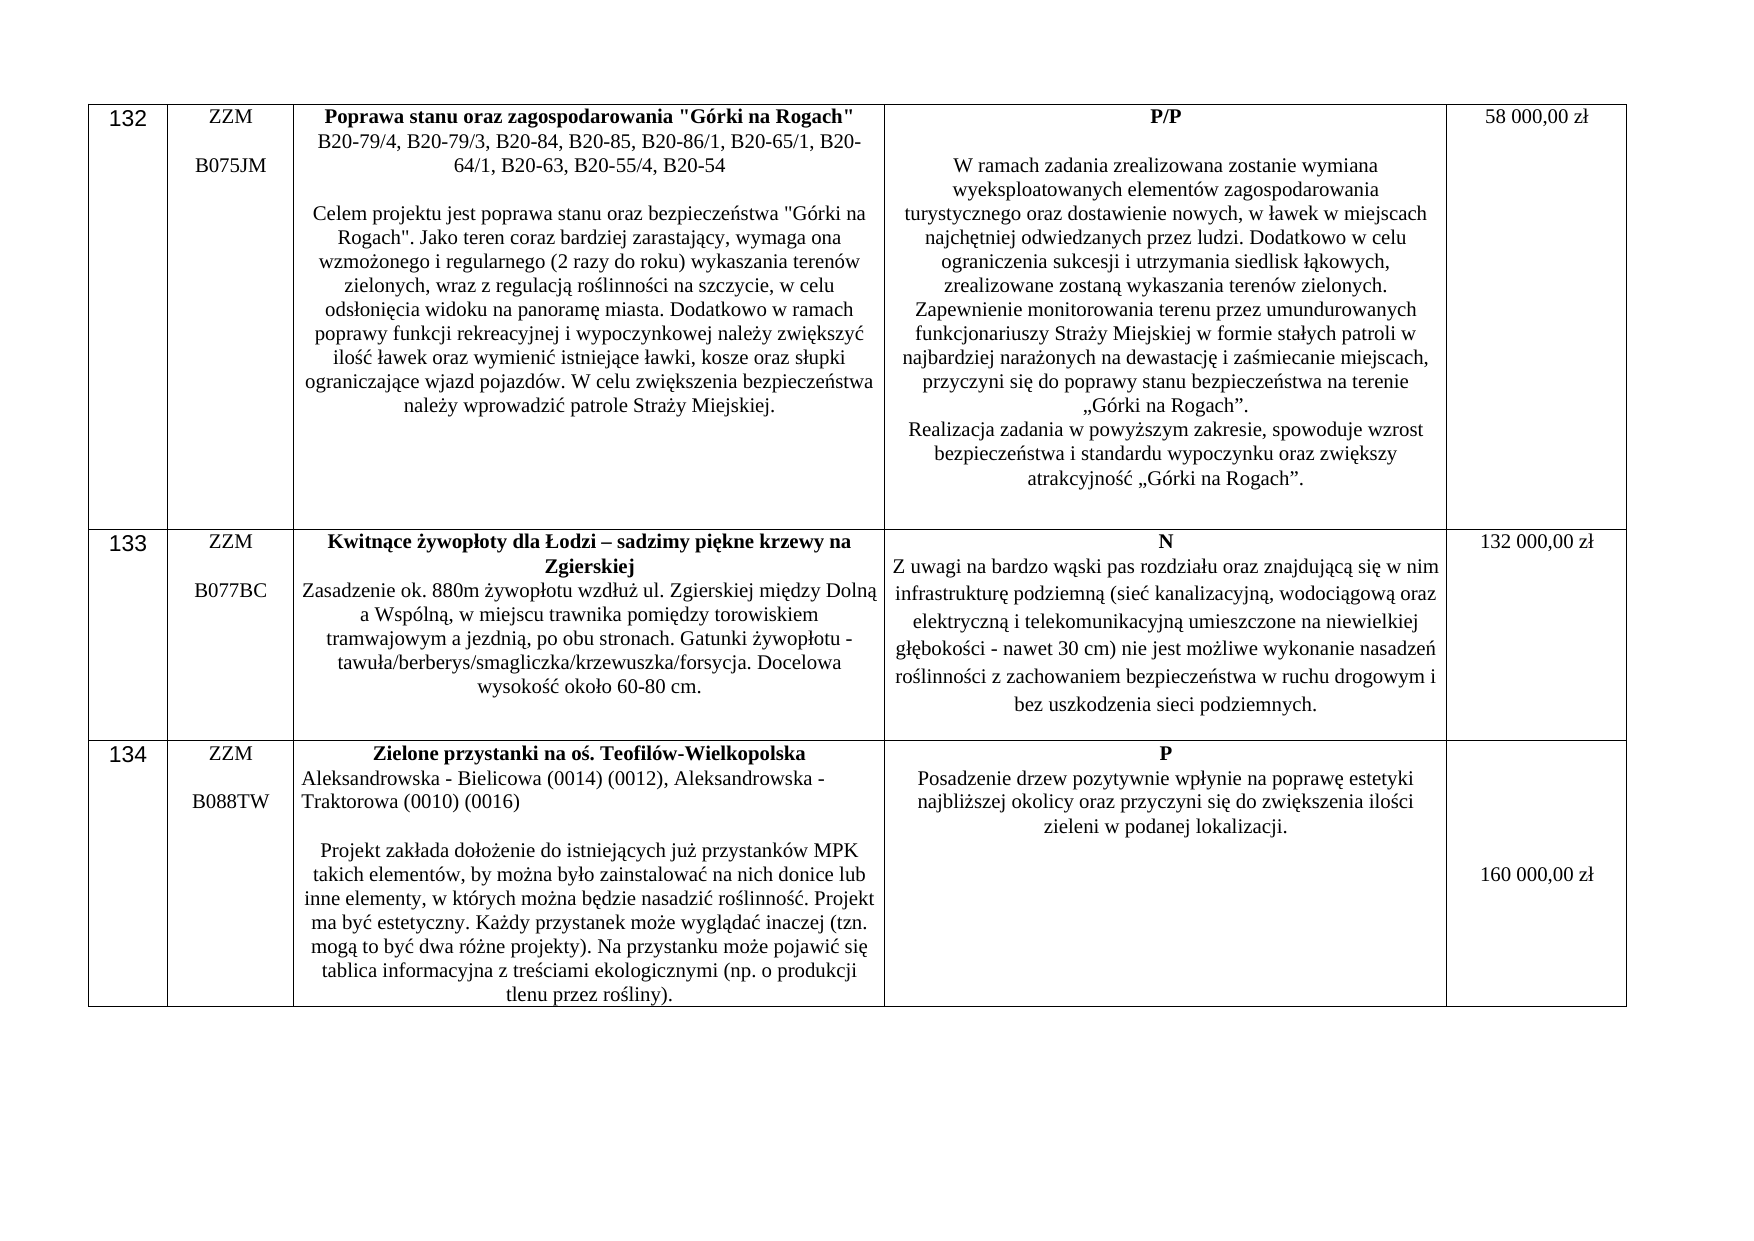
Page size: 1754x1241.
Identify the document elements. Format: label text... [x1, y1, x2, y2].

table_cell 133 [89, 530, 167, 740]
table_cell 132 000,00 zł [1447, 530, 1626, 740]
table_cell Zielone przystanki na oś. Teofilów-Wielkopolska Aleksandrowska - Bielicowa (0014) (0012), Aleksandrowska - Traktorowa (0010) (0016) Projekt zakłada dołożenie do istniejących już przystanków MPK takich elementów, by można było zainstalować na nich donice lub inne elementy, w których można będzie nasadzić roślinność. Projekt ma być estetyczny. Każdy przystanek może wyglądać inaczej (tzn. mogą to być dwa różne projekty). Na przystanku może pojawić się tablica informacyjna z treściami ekologicznymi (np. o produkcji tlenu przez rośliny). [294, 741, 884, 1006]
table_cell ZZM B077BC [168, 530, 293, 740]
table_cell P/P W ramach zadania zrealizowana zostanie wymiana wyeksploatowanych elementów zagospodarowania turystycznego oraz dostawienie nowych, w ławek w miejscach najchętniej odwiedzanych przez ludzi. Dodatkowo w celu ograniczenia sukcesji i utrzymania siedlisk łąkowych, zrealizowane zostaną wykaszania terenów zielonych. Zapewnienie monitorowania terenu przez umundurowanych funkcjonariuszy Straży Miejskiej w formie stałych patroli w najbardziej narażonych na dewastację i zaśmiecanie miejscach, przyczyni się do poprawy stanu bezpieczeństwa na terenie „Górki na Rogach”. Realizacja zadania w powyższym zakresie, spowoduje wzrost bezpieczeństwa i standardu wypoczynku oraz zwiększy atrakcyjność „Górki na Rogach”. [885, 105, 1446, 528]
table_cell Kwitnące żywopłoty dla Łodzi – sadzimy piękne krzewy na Zgierskiej Zasadzenie ok. 880m żywopłotu wzdłuż ul. Zgierskiej między Dolną a Wspólną, w miejscu trawnika pomiędzy torowiskiem tramwajowym a jezdnią, po obu stronach. Gatunki żywopłotu - tawuła/berberys/smagliczka/krzewuszka/forsycja. Docelowa wysokość około 60-80 cm. [294, 530, 884, 740]
table_cell 134 [89, 741, 167, 1006]
table_cell ZZM B075JM [168, 105, 293, 528]
table_cell 160 000,00 zł [1447, 741, 1626, 1006]
table_cell ZZM B088TW [168, 741, 293, 1006]
table_cell Poprawa stanu oraz zagospodarowania "Górki na Rogach" B20-79/4, B20-79/3, B20-84, B20-85, B20-86/1, B20-65/1, B20-64/1, B20-63, B20-55/4, B20-54 Celem projektu jest poprawa stanu oraz bezpieczeństwa "Górki na Rogach". Jako teren coraz bardziej zarastający, wymaga ona wzmożonego i regularnego (2 razy do roku) wykaszania terenów zielonych, wraz z regulacją roślinności na szczycie, w celu odsłonięcia widoku na panoramę miasta. Dodatkowo w ramach poprawy funkcji rekreacyjnej i wypoczynkowej należy zwiększyć ilość ławek oraz wymienić istniejące ławki, kosze oraz słupki ograniczające wjazd pojazdów. W celu zwiększenia bezpieczeństwa należy wprowadzić patrole Straży Miejskiej. [294, 105, 884, 528]
table_cell 132 [89, 105, 167, 528]
table_cell P Posadzenie drzew pozytywnie wpłynie na poprawę estetyki najbliższej okolicy oraz przyczyni się do zwiększenia ilości zieleni w podanej lokalizacji. [885, 741, 1446, 1006]
table_cell 58 000,00 zł [1447, 105, 1626, 528]
table_cell N Z uwagi na bardzo wąski pas rozdziału oraz znajdującą się w nim infrastrukturę podziemną (sieć kanalizacyjną, wodociągową oraz elektryczną i telekomunikacyjną umieszczone na niewielkiej głębokości - nawet 30 cm) nie jest możliwe wykonanie nasadzeń roślinności z zachowaniem bezpieczeństwa w ruchu drogowym i bez uszkodzenia sieci podziemnych. [885, 530, 1446, 740]
